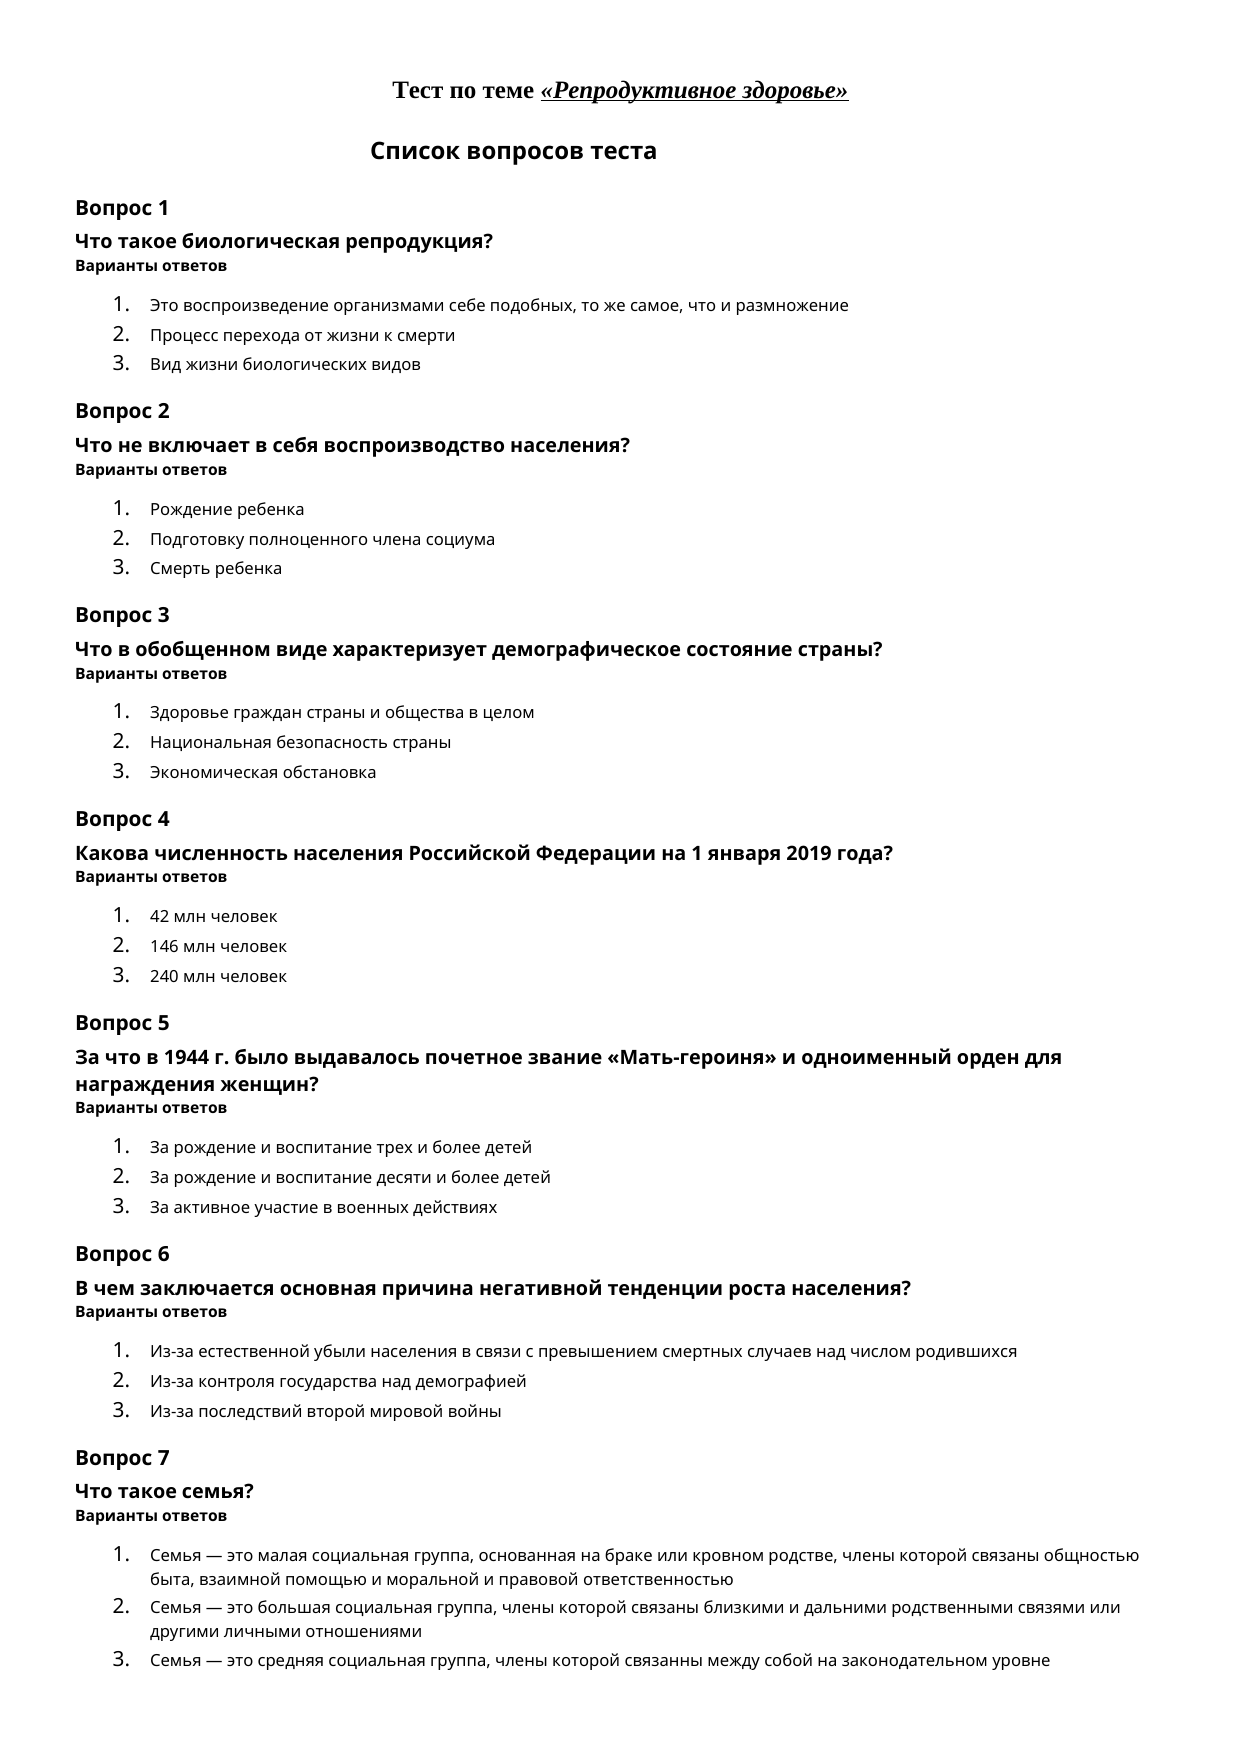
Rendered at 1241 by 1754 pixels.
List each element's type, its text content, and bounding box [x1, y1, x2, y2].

text Что в обобщенном виде характеризует демографическое состояние страны? [75, 635, 1165, 662]
list Экономическая обстановка [112, 756, 1165, 785]
text За что в 1944 г. было выдавалось почетное звание «Мать-героиня» и одноименный орден для награждения женщин? [75, 1043, 1165, 1097]
text Вопрос 3 [75, 600, 1165, 629]
text Тест по теме «Репродуктивное здоровье» [75, 75, 1165, 104]
list Семья — это малая социальная группа, основанная на браке или кровном родстве, члены которой связаны общностью быта, взаимной помощью и моральной и правовой ответственностью [112, 1539, 1165, 1590]
list Национальная безопасность страны [112, 726, 1165, 755]
text Что такое биологическая репродукция? [75, 228, 1165, 255]
text Вопрос 5 [75, 1008, 1165, 1037]
text Варианты ответов [75, 866, 1165, 887]
text Вопрос 6 [75, 1239, 1165, 1267]
text Варианты ответов [75, 458, 1165, 480]
list Из-за последствий второй мировой войны [112, 1395, 1165, 1423]
text Варианты ответов [75, 1505, 1165, 1526]
list 240 млн человек [112, 960, 1165, 988]
text Вопрос 1 [75, 193, 1165, 221]
list За рождение и воспитание трех и более детей [112, 1131, 1165, 1160]
list Рождение ребенка [112, 493, 1165, 521]
text Какова численность населения Российской Федерации на 1 января 2019 года? [75, 839, 1165, 866]
list Из-за контроля государства над демографией [112, 1365, 1165, 1393]
text Вопрос 2 [75, 397, 1165, 425]
list Из-за естественной убыли населения в связи с превышением смертных случаев над числом родившихся [112, 1335, 1165, 1364]
text Варианты ответов [75, 1301, 1165, 1322]
list Вид жизни биологических видов [112, 348, 1165, 377]
text Вопрос 7 [75, 1443, 1165, 1471]
subtitle Список вопросов теста [75, 134, 1165, 167]
list За рождение и воспитание десяти и более детей [112, 1161, 1165, 1189]
text Что такое семья? [75, 1478, 1165, 1505]
list 146 млн человек [112, 930, 1165, 959]
text Что не включает в себя воспроизводство населения? [75, 432, 1165, 458]
text В чем заключается основная причина негативной тенденции роста населения? [75, 1274, 1165, 1301]
text Варианты ответов [75, 662, 1165, 684]
list За активное участие в военных действиях [112, 1191, 1165, 1219]
list 42 млн человек [112, 901, 1165, 929]
list Процесс перехода от жизни к смерти [112, 319, 1165, 347]
list Семья — это большая социальная группа, члены которой связаны близкими и дальними родственными связями или другими личными отношениями [112, 1592, 1165, 1643]
list Подготовку полноценного члена социума [112, 523, 1165, 551]
text Варианты ответов [75, 255, 1165, 276]
text Вопрос 4 [75, 804, 1165, 833]
list Семья — это средняя социальная группа, члены которой связанны между собой на законодательном уровне [112, 1644, 1165, 1672]
list Смерть ребенка [112, 552, 1165, 581]
text Варианты ответов [75, 1097, 1165, 1118]
list Здоровье граждан страны и общества в целом [112, 697, 1165, 725]
list Это воспроизведение организмами себе подобных, то же самое, что и размножение [112, 289, 1165, 317]
